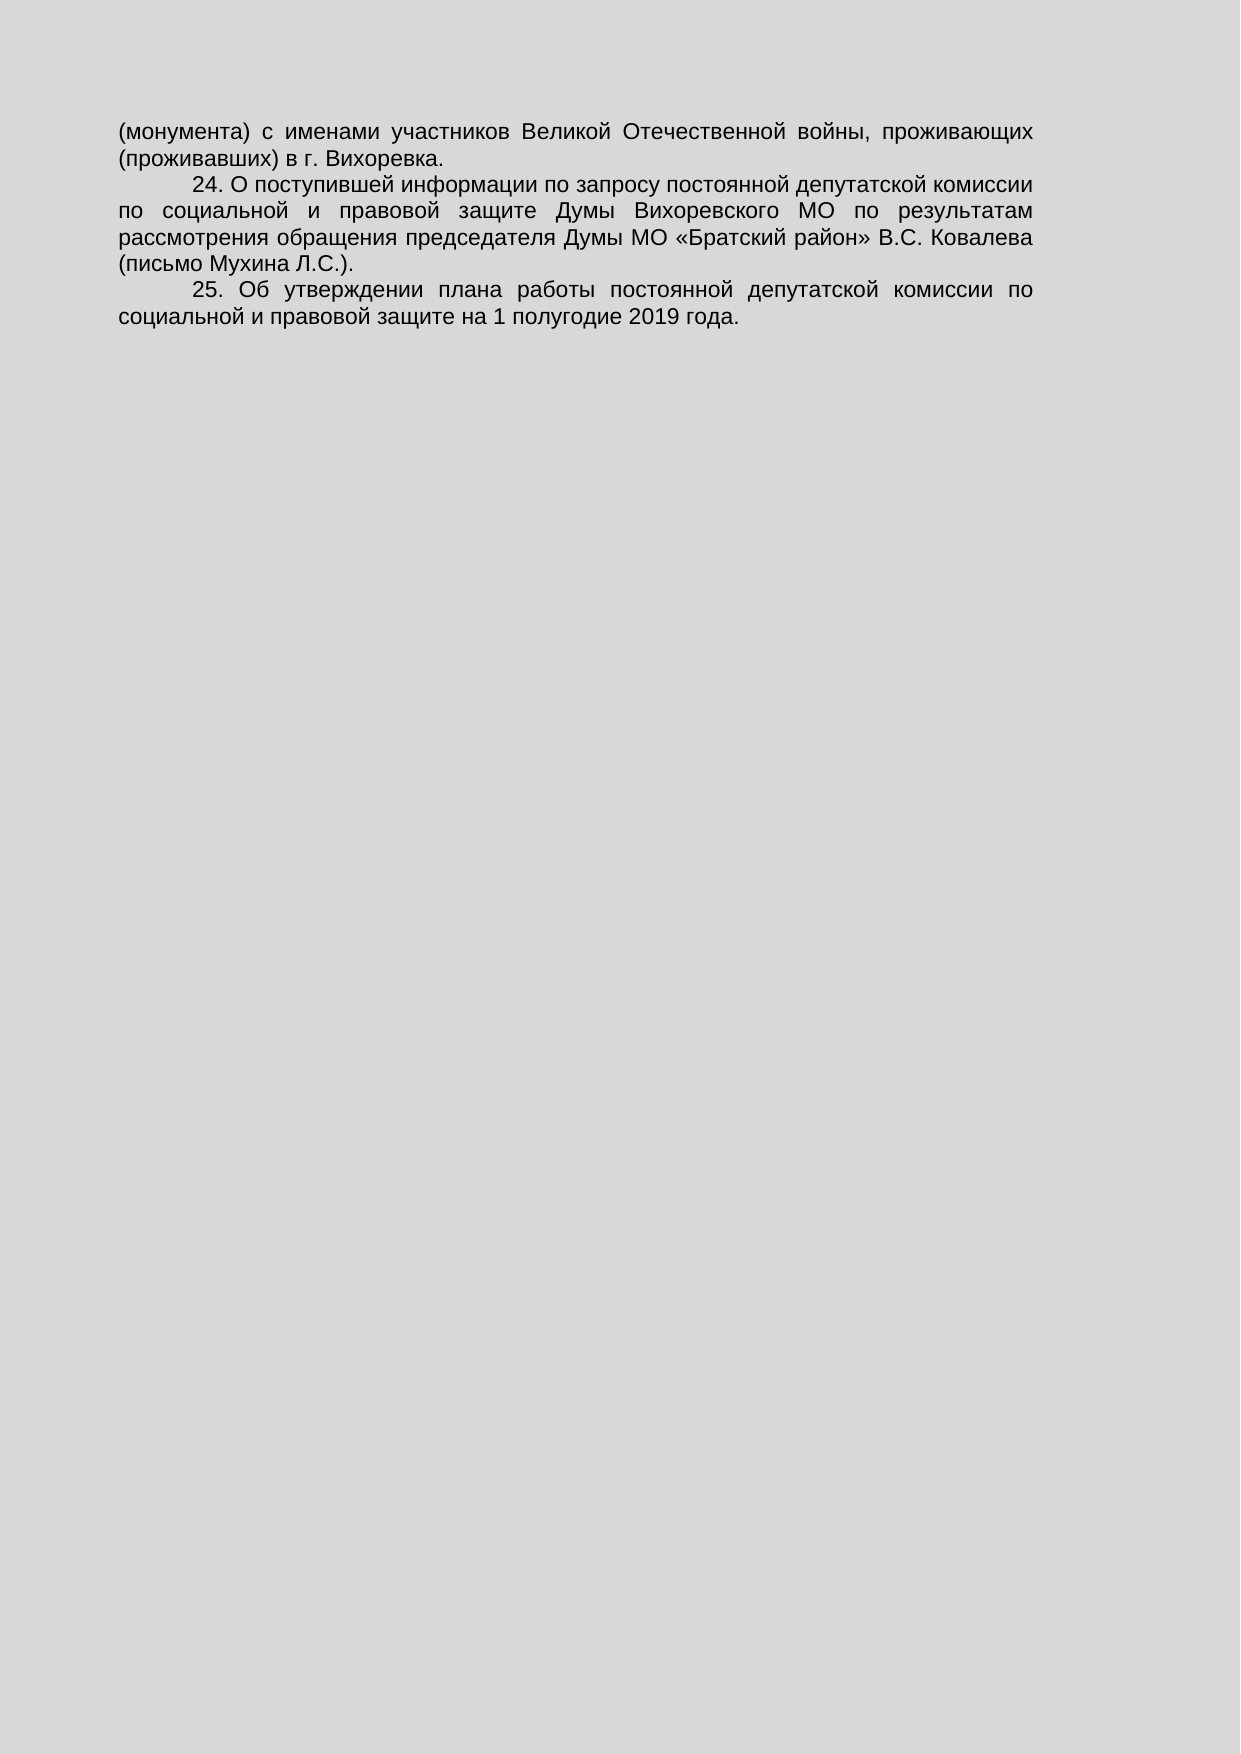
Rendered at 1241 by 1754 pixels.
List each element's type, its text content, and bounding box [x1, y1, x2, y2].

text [118, 118, 1034, 171]
text 24. О поступившей информации по запросу постоянной депутатской комиссии по социальной и правовой защите Думы Вихоревского МО по результатам рассмотрения обращения председателя Думы МО «Братский район» В.С. Ковалева (письмо Мухина Л.С.). [118, 171, 1034, 276]
text 25. Об утверждении плана работы постоянной депутатской комиссии по социальной и правовой защите на 1 полугодие 2019 года. [118, 276, 1034, 329]
